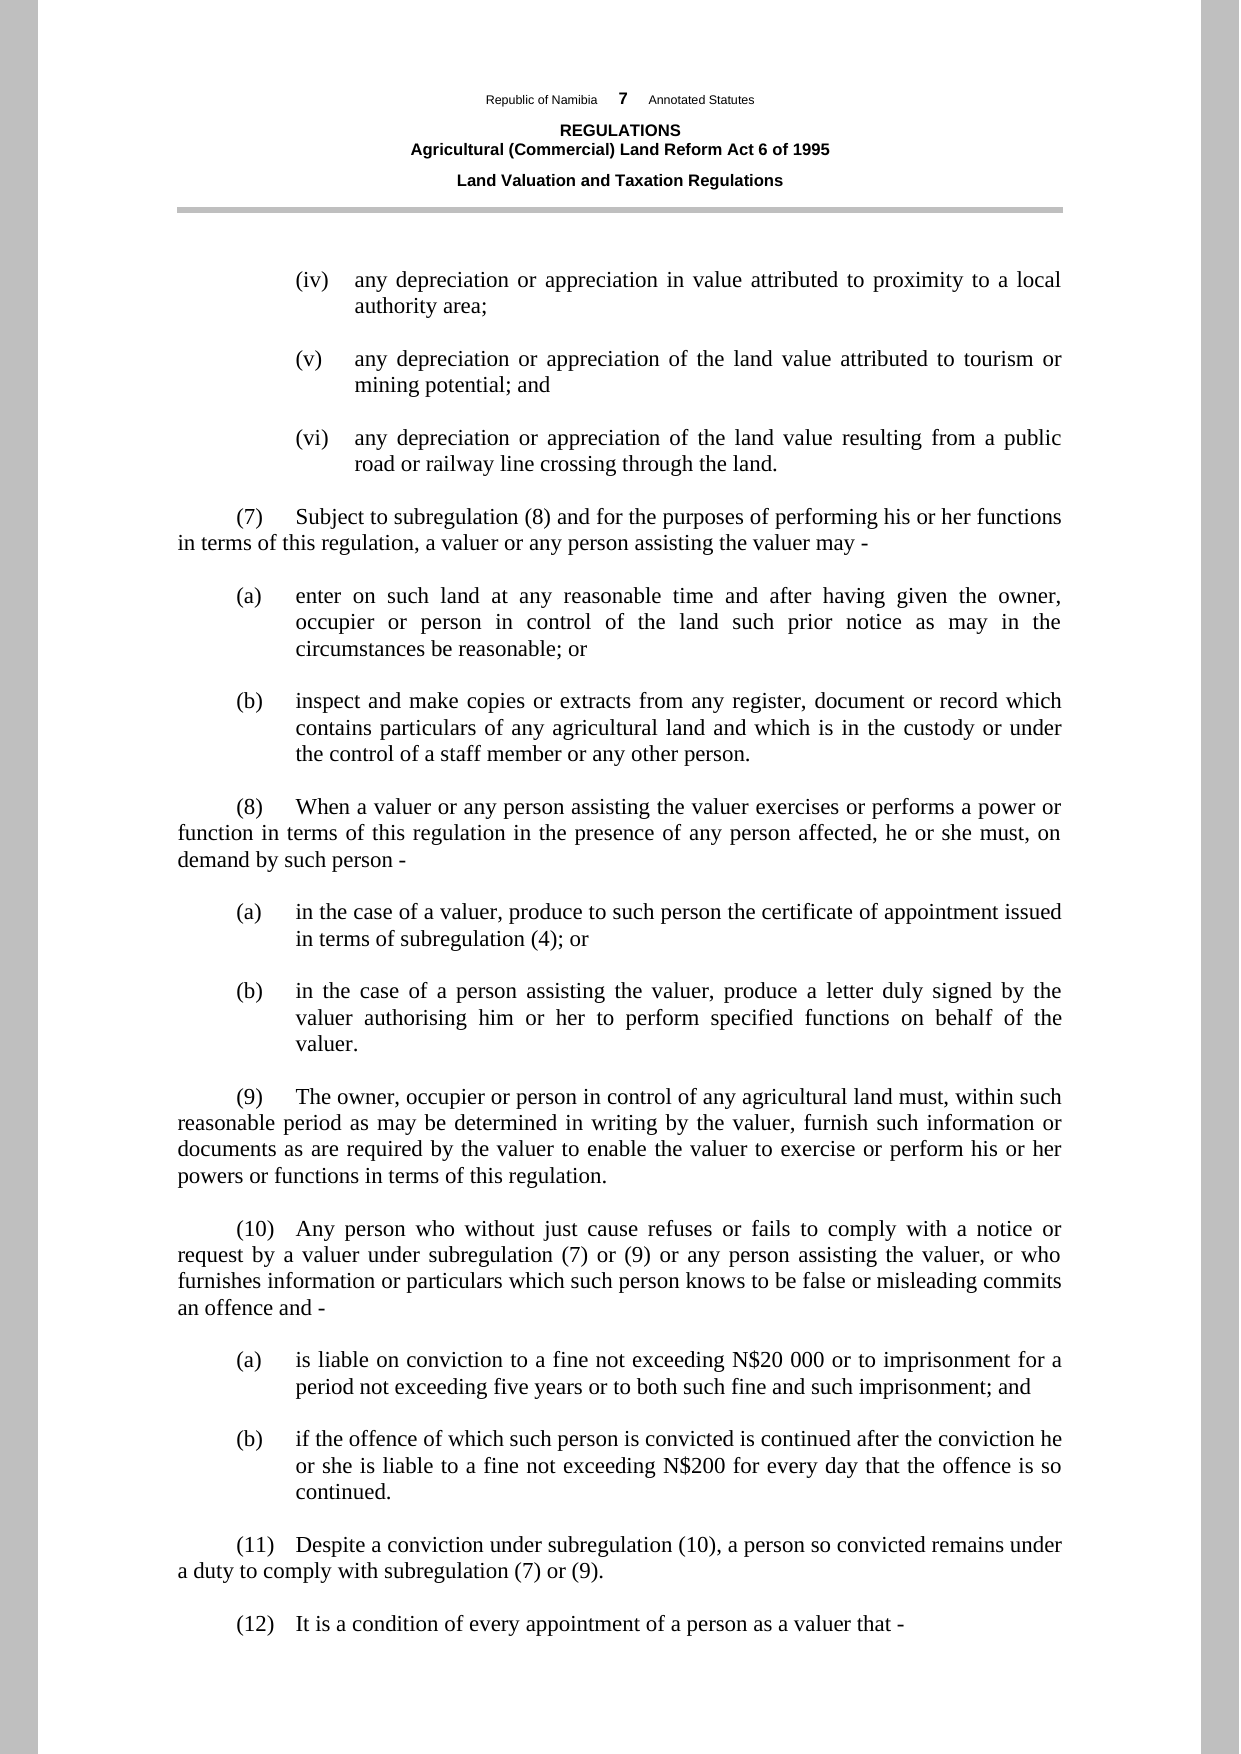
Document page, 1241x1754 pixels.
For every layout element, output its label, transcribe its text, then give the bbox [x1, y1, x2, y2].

text (a) is liable on conviction to a fine not exceeding N$20 000 or to imprisonment for a period not exceeding five years or to both such fine and such imprisonment; and [236, 1346, 1063, 1399]
text (b) in the case of a person assisting the valuer, produce a letter duly signed by the valuer authorising him or her to perform specified functions on behalf of the valuer. [236, 977, 1063, 1056]
text (iv) any depreciation or appreciation in value attributed to proximity to a local authority area; [295, 266, 1063, 318]
text (vi) any depreciation or appreciation of the land value resulting from a public road or railway line crossing through the land. [295, 424, 1063, 477]
text (7) Subject to subregulation (8) and for the purposes of performing his or her functions in terms of this regulation, a valuer or any person assisting the valuer may - [177, 503, 1063, 556]
text (a) in the case of a valuer, produce to such person the certificate of appointment issued in terms of subregulation (4); or [236, 898, 1063, 951]
text (9) The owner, occupier or person in control of any agricultural land must, within such reasonable period as may be determined in writing by the valuer, furnish such information or documents as are required by the valuer to enable the valuer to exercise or perform his or her powers or functions in terms of this regulation. [177, 1083, 1063, 1188]
text (a) enter on such land at any reasonable time and after having given the owner, occupier or person in control of the land such prior notice as may in the circumstances be reasonable; or [236, 582, 1063, 661]
text (10) Any person who without just cause refuses or fails to comply with a notice or request by a valuer under subregulation (7) or (9) or any person assisting the valuer, or who furnishes information or particulars which such person knows to be false or misleading commits an offence and - [177, 1214, 1063, 1320]
text (b) if the offence of which such person is convicted is continued after the conviction he or she is liable to a fine not exceeding N$200 for every day that the offence is so continued. [236, 1425, 1063, 1504]
text (12) It is a condition of every appointment of a person as a valuer that - [177, 1610, 1063, 1636]
text (11) Despite a conviction under subregulation (10), a person so convicted remains under a duty to comply with subregulation (7) or (9). [177, 1531, 1063, 1583]
text (8) When a valuer or any person assisting the valuer exercises or performs a power or function in terms of this regulation in the presence of any person affected, he or she must, on demand by such person - [177, 793, 1063, 872]
text (v) any depreciation or appreciation of the land value attributed to tourism or mining potential; and [295, 345, 1063, 398]
text (b) inspect and make copies or extracts from any register, document or record which contains particulars of any agricultural land and which is in the custody or under the control of a staff member or any other person. [236, 687, 1063, 767]
